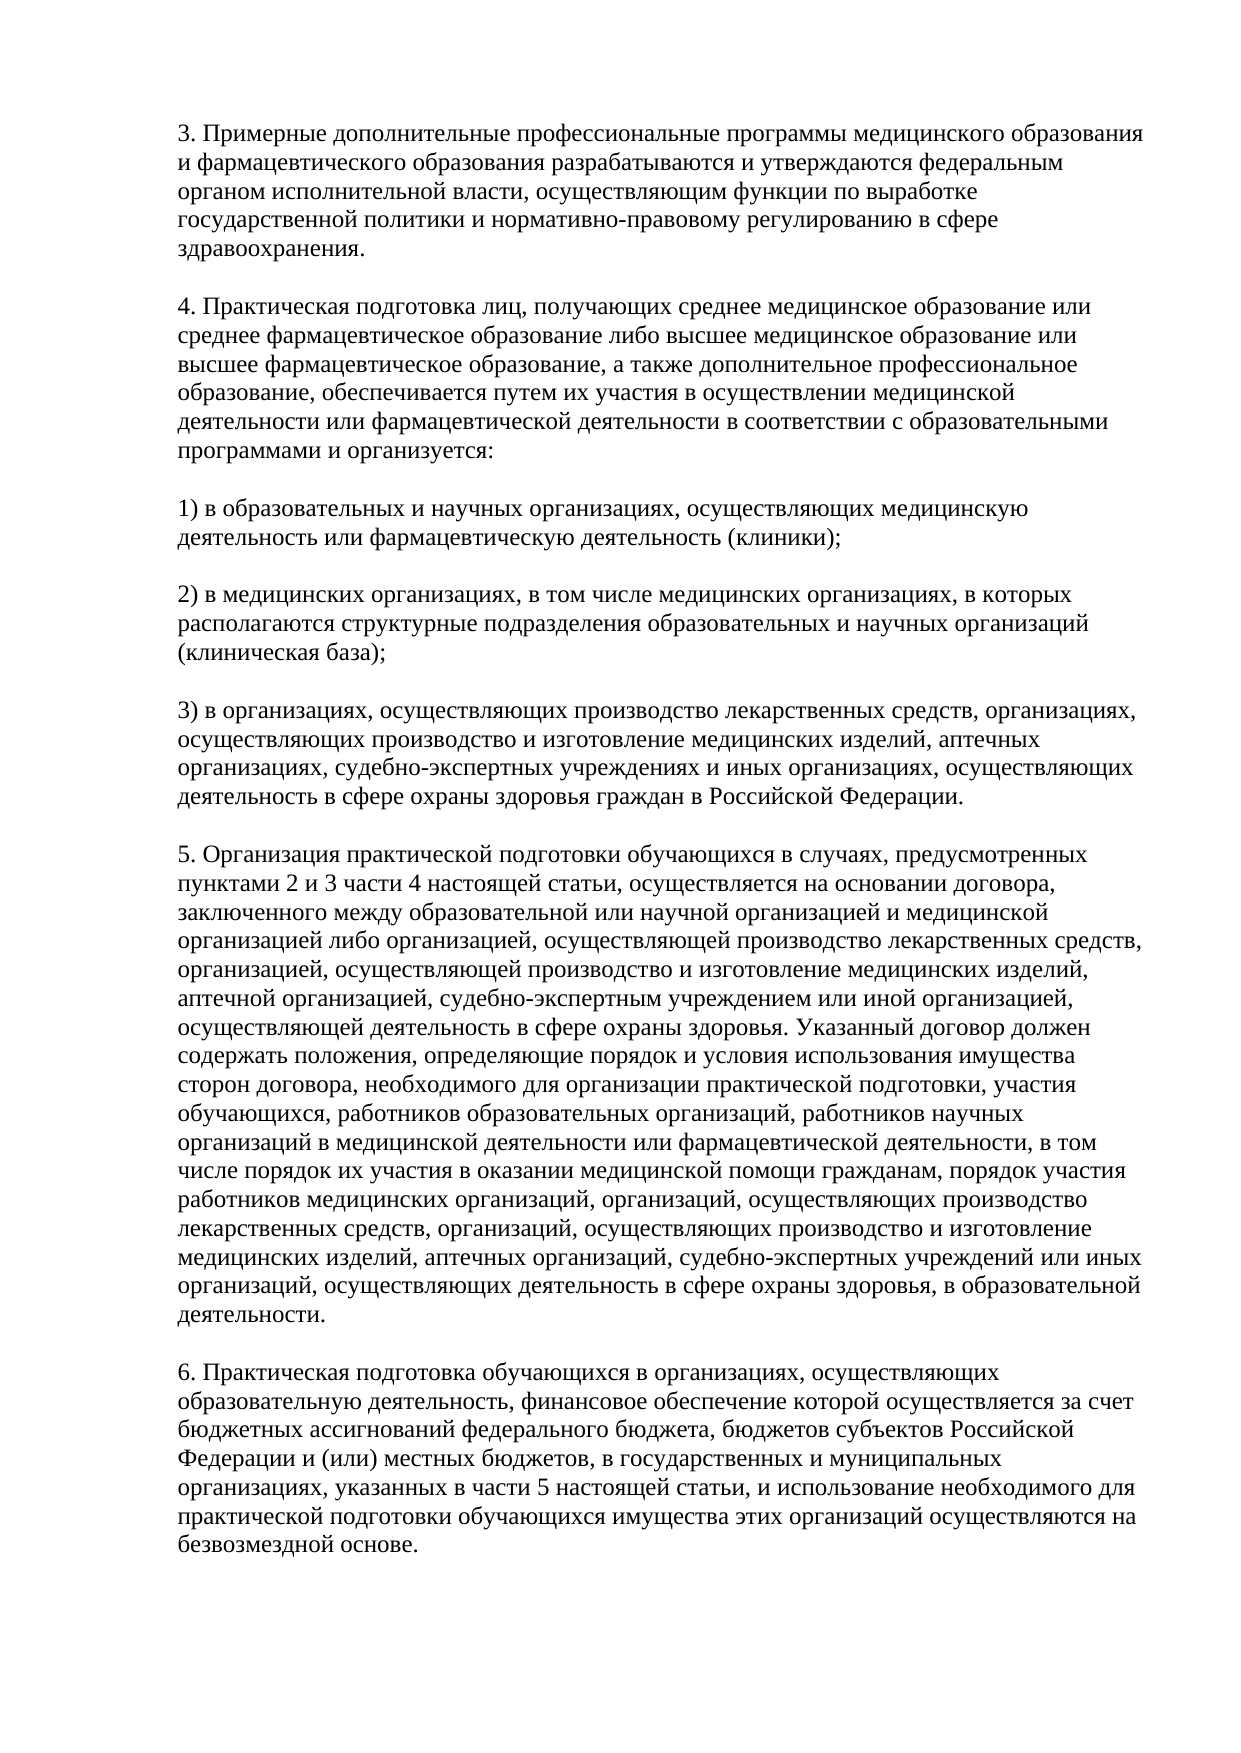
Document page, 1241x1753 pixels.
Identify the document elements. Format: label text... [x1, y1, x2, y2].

text 2) в медицинских организациях, в том числе медицинских организациях, в которых располагаются структурные подразделения образовательных и научных организаций (клиническая база); [177, 579, 1153, 666]
text 3. Примерные дополнительные профессиональные программы медицинского образования и фармацевтического образования разрабатываются и утверждаются федеральным органом исполнительной власти, осуществляющим функции по выработке государственной политики и нормативно-правовому регулированию в сфере здравоохранения. [177, 118, 1153, 262]
text 6. Практическая подготовка обучающихся в организациях, осуществляющих образовательную деятельность, финансовое обеспечение которой осуществляется за счет бюджетных ассигнований федерального бюджета, бюджетов субъектов Российской Федерации и (или) местных бюджетов, в государственных и муниципальных организациях, указанных в части 5 настоящей статьи, и использование необходимого для практической подготовки обучающихся имущества этих организаций осуществляются на безвозмездной основе. [177, 1357, 1153, 1558]
text 4. Практическая подготовка лиц, получающих среднее медицинское образование или среднее фармацевтическое образование либо высшее медицинское образование или высшее фармацевтическое образование, а также дополнительное профессиональное образование, обеспечивается путем их участия в осуществлении медицинской деятельности или фармацевтической деятельности в соответствии с образовательными программами и организуется: [177, 291, 1153, 464]
text 3) в организациях, осуществляющих производство лекарственных средств, организациях, осуществляющих производство и изготовление медицинских изделий, аптечных организациях, судебно-экспертных учреждениях и иных организациях, осуществляющих деятельность в сфере охраны здоровья граждан в Российской Федерации. [177, 695, 1153, 810]
text 1) в образовательных и научных организациях, осуществляющих медицинскую деятельность или фармацевтическую деятельность (клиники); [177, 493, 1153, 550]
text 5. Организация практической подготовки обучающихся в случаях, предусмотренных пунктами 2 и 3 части 4 настоящей статьи, осуществляется на основании договора, заключенного между образовательной или научной организацией и медицинской организацией либо организацией, осуществляющей производство лекарственных средств, организацией, осуществляющей производство и изготовление медицинских изделий, аптечной организацией, судебно-экспертным учреждением или иной организацией, осуществляющей деятельность в сфере охраны здоровья. Указанный договор должен содержать положения, определяющие порядок и условия использования имущества сторон договора, необходимого для организации практической подготовки, участия обучающихся, работников образовательных организаций, работников научных организаций в медицинской деятельности или фармацевтической деятельности, в том числе порядок их участия в оказании медицинской помощи гражданам, порядок участия работников медицинских организаций, организаций, осуществляющих производство лекарственных средств, организаций, осуществляющих производство и изготовление медицинских изделий, аптечных организаций, судебно-экспертных учреждений или иных организаций, осуществляющих деятельность в сфере охраны здоровья, в образовательной деятельности. [177, 839, 1153, 1328]
